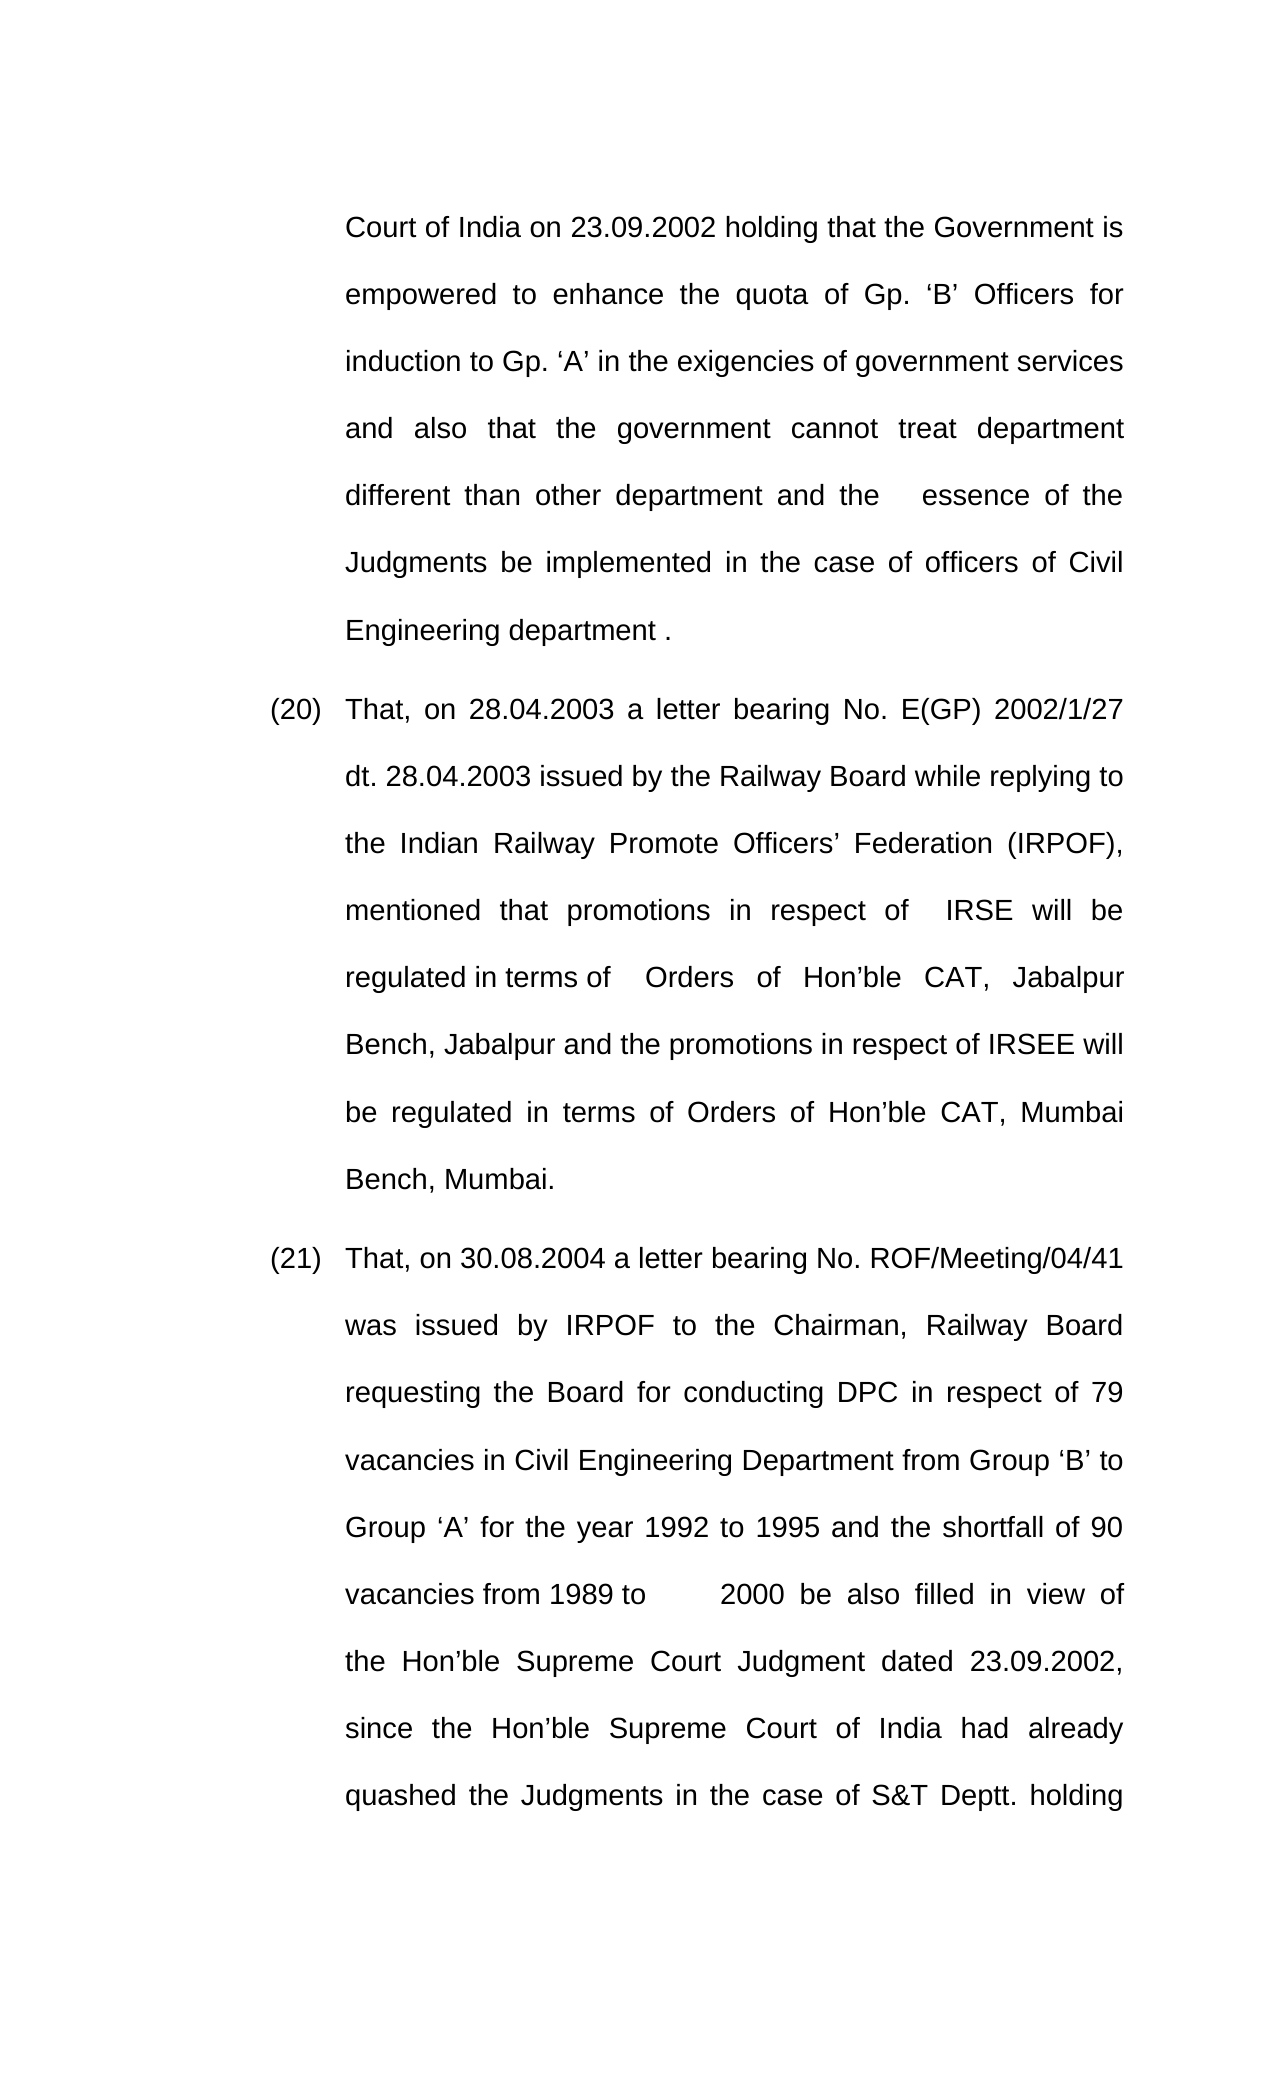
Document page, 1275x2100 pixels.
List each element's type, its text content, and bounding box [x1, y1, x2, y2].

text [270, 1241, 1125, 1811]
text (20) That, on 28.04.2003 a letter bearing No. E(GP) 2002/1/27 dt. 28.04.2003 issued by the Railway Board while replying to the Indian Railway Promote Officers’ Federation (IRPOF), mentioned that promotions in respect of IRSE will be regulated in terms of Orders of Hon’ble CAT, Jabalpur Bench, Jabalpur and the promotions in respect of IRSEE will be regulated in terms of Orders of Hon’ble CAT, Mumbai Bench, Mumbai. [270, 692, 1125, 1195]
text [270, 210, 1125, 646]
